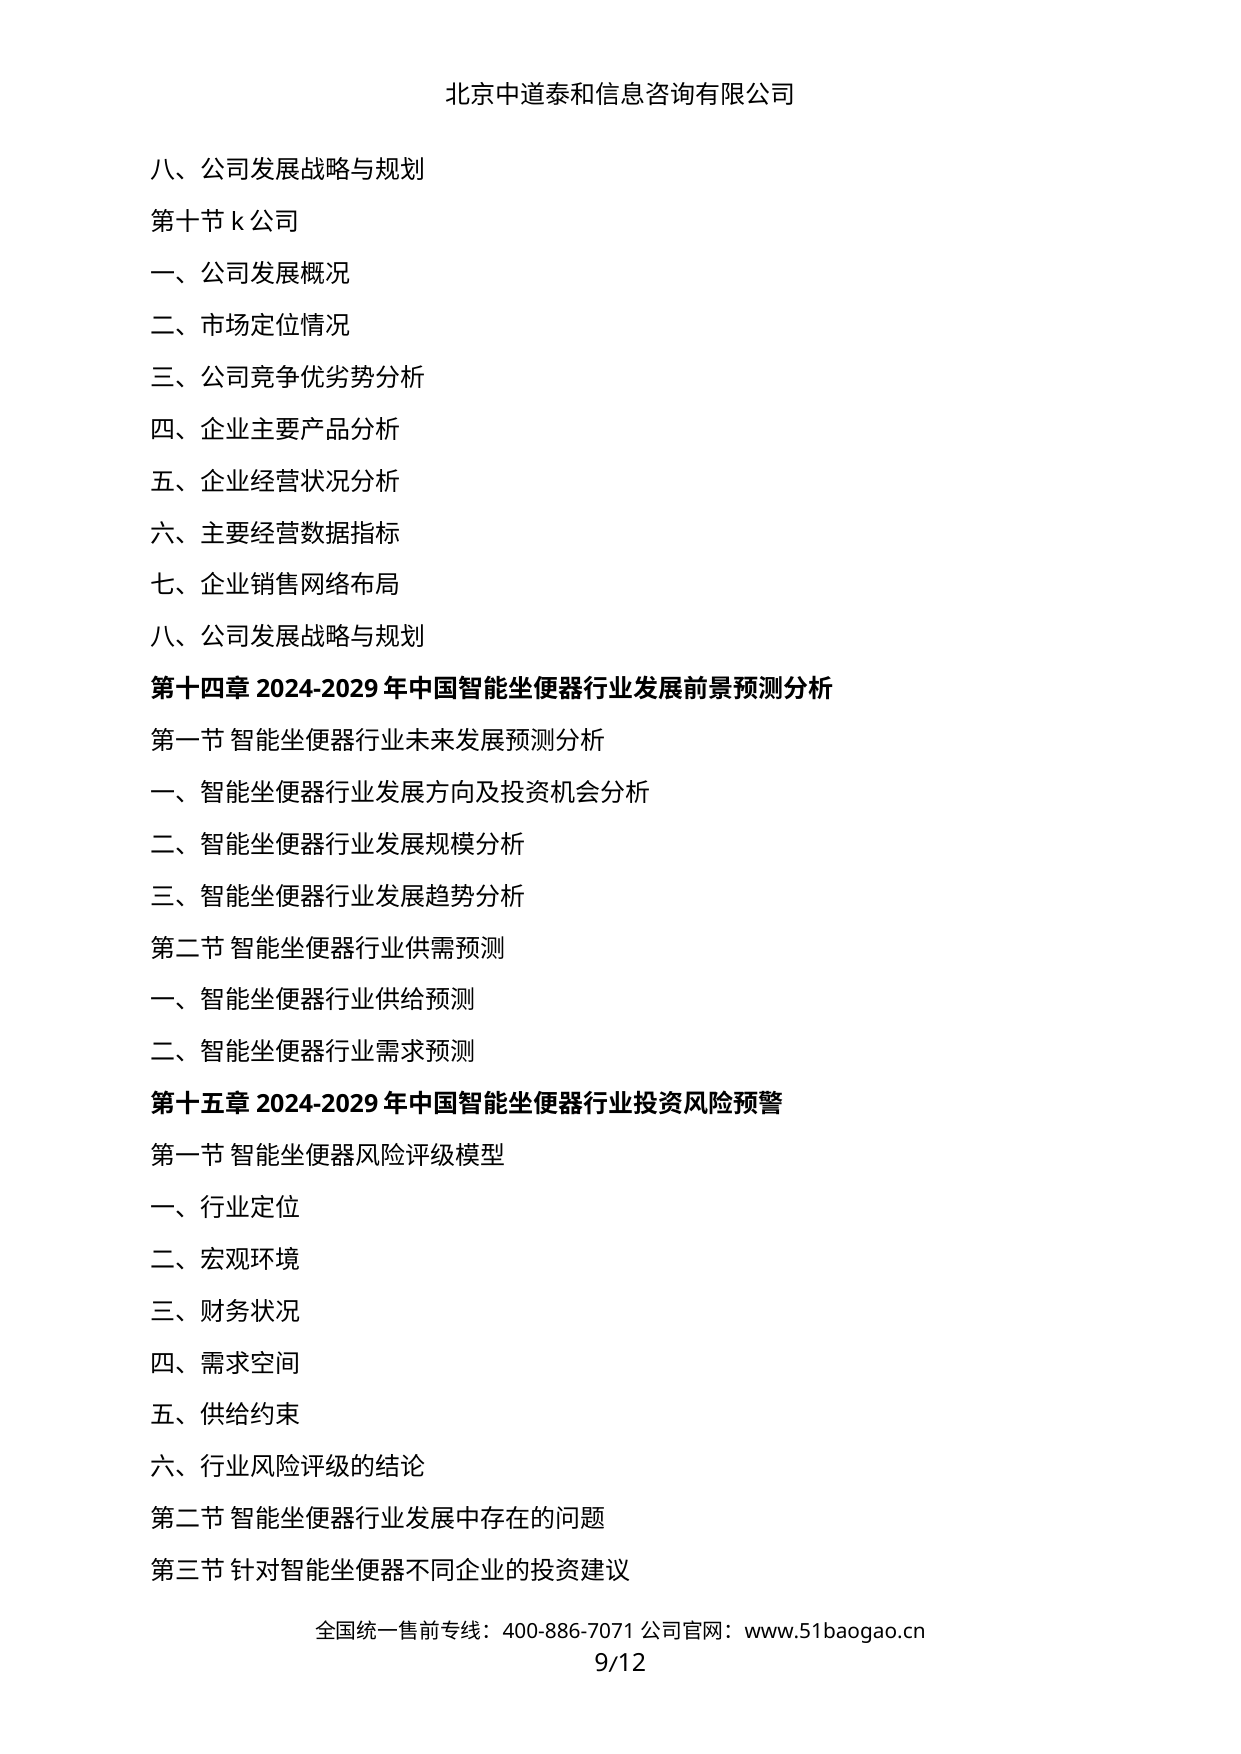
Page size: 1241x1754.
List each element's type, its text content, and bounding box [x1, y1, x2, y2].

text 二、智能坐便器行业需求预测 [150, 1032, 1090, 1068]
text 一、智能坐便器行业发展方向及投资机会分析 [150, 772, 1090, 809]
text 一、智能坐便器行业供给预测 [150, 980, 1090, 1016]
text 第一节 智能坐便器风险评级模型 [150, 1136, 1090, 1172]
text 四、企业主要产品分析 [150, 409, 1090, 446]
text 七、企业销售网络布局 [150, 565, 1090, 601]
text 第二节 智能坐便器行业发展中存在的问题 [150, 1499, 1090, 1535]
text 第一节 智能坐便器行业未来发展预测分析 [150, 721, 1090, 757]
text 六、行业风险评级的结论 [150, 1447, 1090, 1483]
text 二、市场定位情况 [150, 306, 1090, 342]
text 五、企业经营状况分析 [150, 461, 1090, 497]
text 三、财务状况 [150, 1291, 1090, 1327]
text 三、公司竞争优劣势分析 [150, 357, 1090, 394]
text 二、宏观环境 [150, 1239, 1090, 1276]
text 第十五章 2024-2029年中国智能坐便器行业投资风险预警 [150, 1084, 1090, 1120]
text 第二节 智能坐便器行业供需预测 [150, 928, 1090, 964]
text 第三节 针对智能坐便器不同企业的投资建议 [150, 1551, 1090, 1587]
text 八、公司发展战略与规划 [150, 150, 1090, 186]
text 三、智能坐便器行业发展趋势分析 [150, 876, 1090, 912]
text 八、公司发展战略与规划 [150, 617, 1090, 653]
text 五、供给约束 [150, 1395, 1090, 1431]
text 四、需求空间 [150, 1343, 1090, 1379]
text 第十四章 2024-2029年中国智能坐便器行业发展前景预测分析 [150, 669, 1090, 705]
text 二、智能坐便器行业发展规模分析 [150, 824, 1090, 861]
text 一、行业定位 [150, 1187, 1090, 1224]
text 一、公司发展概况 [150, 254, 1090, 290]
text 六、主要经营数据指标 [150, 513, 1090, 549]
text 第十节 k公司 [150, 202, 1090, 238]
